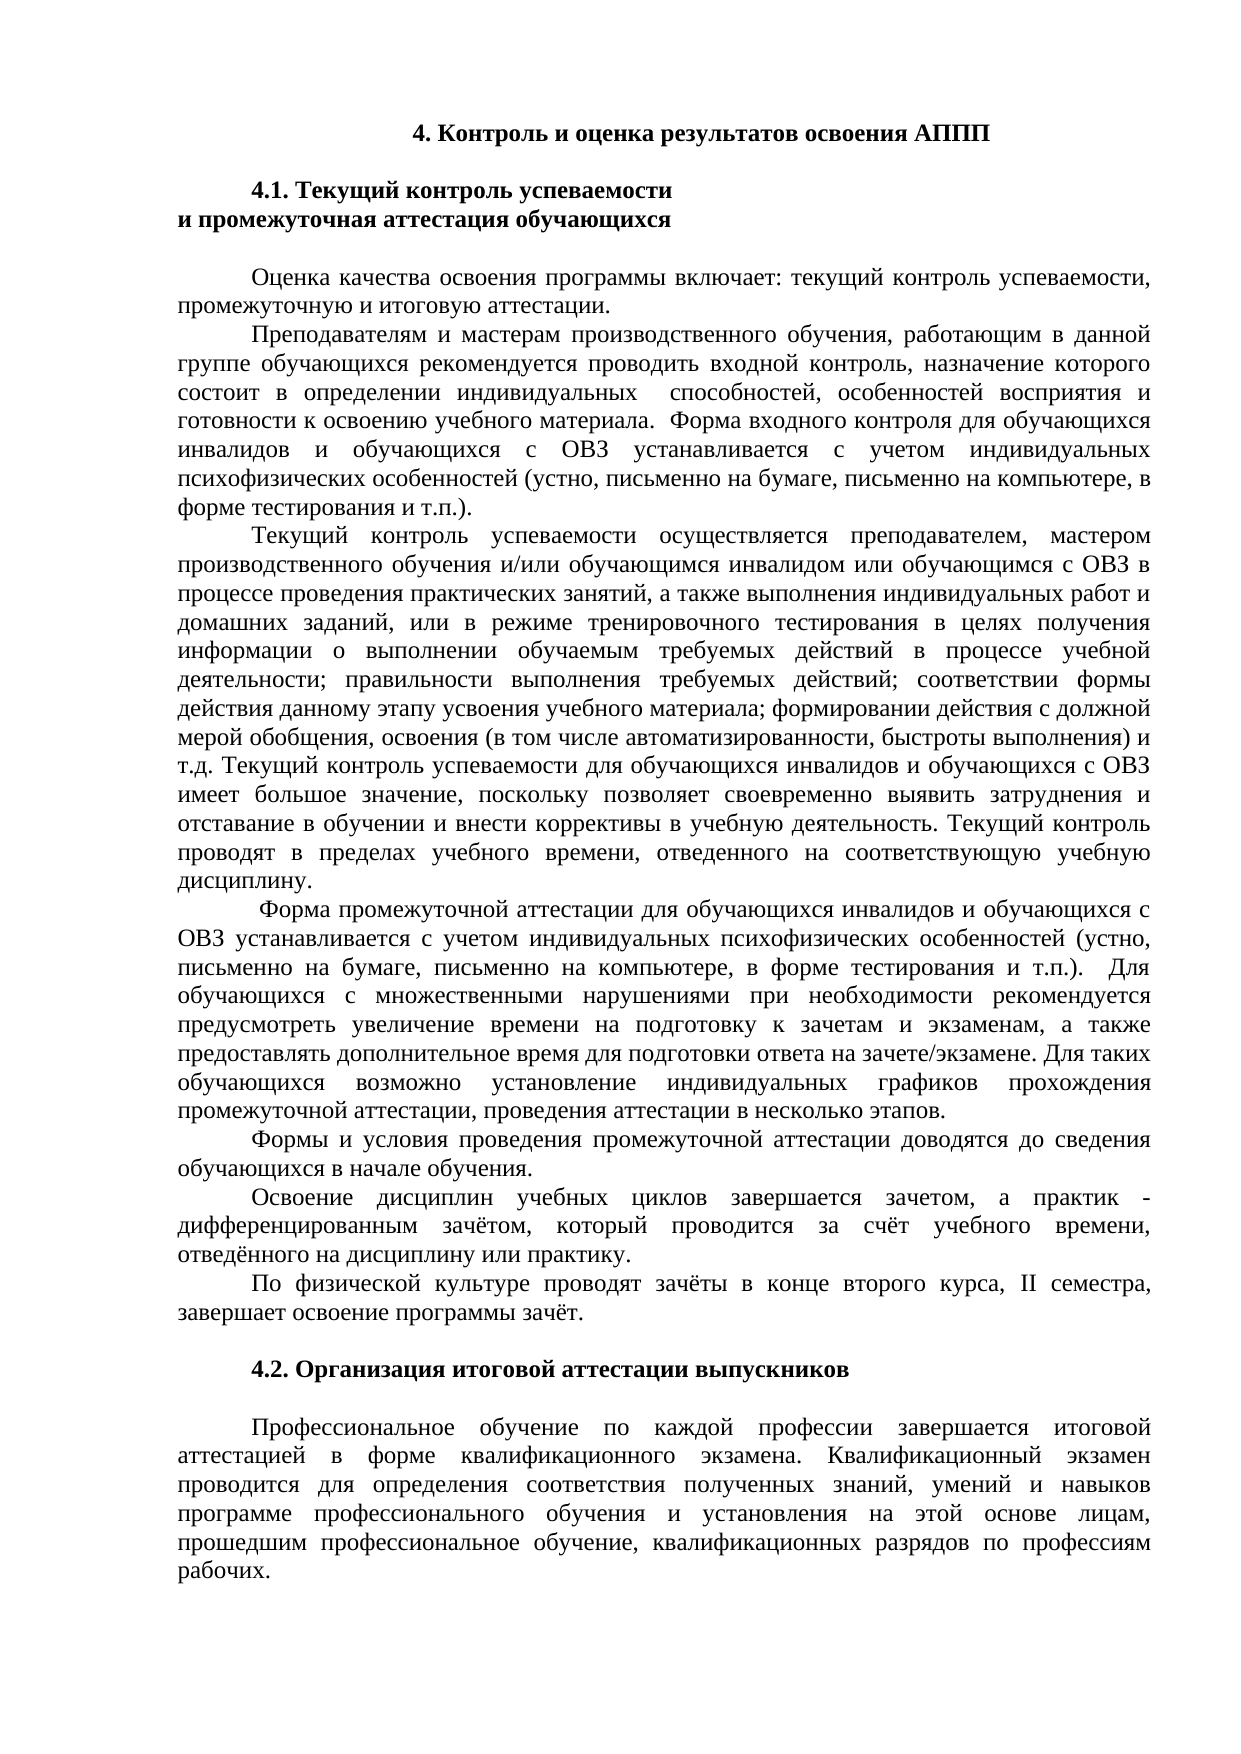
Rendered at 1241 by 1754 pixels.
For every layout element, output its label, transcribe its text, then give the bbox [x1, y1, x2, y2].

text Текущий контроль успеваемости осуществляется преподавателем, мастером производственного обучения и/или обучающимся инвалидом или обучающимся с ОВЗ в процессе проведения практических занятий, а также выполнения индивидуальных работ и домашних заданий, или в режиме тренировочного тестирования в целях получения информации о выполнении обучаемым требуемых действий в процессе учебной деятельности; правильности выполнения требуемых действий; соответствии формы действия данному этапу усвоения учебного материала; формировании действия с должной мерой обобщения, освоения (в том числе автоматизированности, быстроты выполнения) и т.д. Текущий контроль успеваемости для обучающихся инвалидов и обучающихся с ОВЗ имеет большое значение, поскольку позволяет своевременно выявить затруднения и отставание в обучении и внести коррективы в учебную деятельность. Текущий контроль проводят в пределах учебного времени, отведенного на соответствующую учебную дисциплину. [177, 521, 1152, 894]
text Формы и условия проведения промежуточной аттестации доводятся до сведения обучающихся в начале обучения. [177, 1124, 1152, 1182]
text 4.1. Текущий контроль успеваемости и промежуточная аттестация обучающихся [177, 176, 1152, 233]
text 4.2. Организация итоговой аттестации выпускников [177, 1354, 1152, 1383]
text Оценка качества освоения программы включает: текущий контроль успеваемости, промежуточную и итоговую аттестации. [177, 262, 1152, 319]
text Преподавателям и мастерам производственного обучения, работающим в данной группе обучающихся рекомендуется проводить входной контроль, назначение которого состоит в определении индивидуальных способностей, особенностей восприятия и готовности к освоению учебного материала. Форма входного контроля для обучающихся инвалидов и обучающихся с ОВЗ устанавливается с учетом индивидуальных психофизических особенностей (устно, письменно на бумаге, письменно на компьютере, в форме тестирования и т.п.). [177, 319, 1152, 521]
text Освоение дисциплин учебных циклов завершается зачетом, а практик -дифференцированным зачётом, который проводится за счёт учебного времени, отведённого на дисциплину или практику. [177, 1182, 1152, 1268]
text 4. Контроль и оценка результатов освоения АППП [177, 118, 1152, 147]
text По физической культуре проводят зачёты в конце второго курса, II семестра, завершает освоение программы зачёт. [177, 1268, 1152, 1326]
text Форма промежуточной аттестации для обучающихся инвалидов и обучающихся с ОВЗ устанавливается с учетом индивидуальных психофизических особенностей (устно, письменно на бумаге, письменно на компьютере, в форме тестирования и т.п.). Для обучающихся с множественными нарушениями при необходимости рекомендуется предусмотреть увеличение времени на подготовку к зачетам и экзаменам, а также предоставлять дополнительное время для подготовки ответа на зачете/экзамене. Для таких обучающихся возможно установление индивидуальных графиков прохождения промежуточной аттестации, проведения аттестации в несколько этапов. [177, 894, 1152, 1124]
text Профессиональное обучение по каждой профессии завершается итоговой аттестацией в форме квалификационного экзамена. Квалификационный экзамен проводится для определения соответствия полученных знаний, умений и навыков программе профессионального обучения и установления на этой основе лицам, прошедшим профессиональное обучение, квалификационных разрядов по профессиям рабочих. [177, 1412, 1152, 1584]
